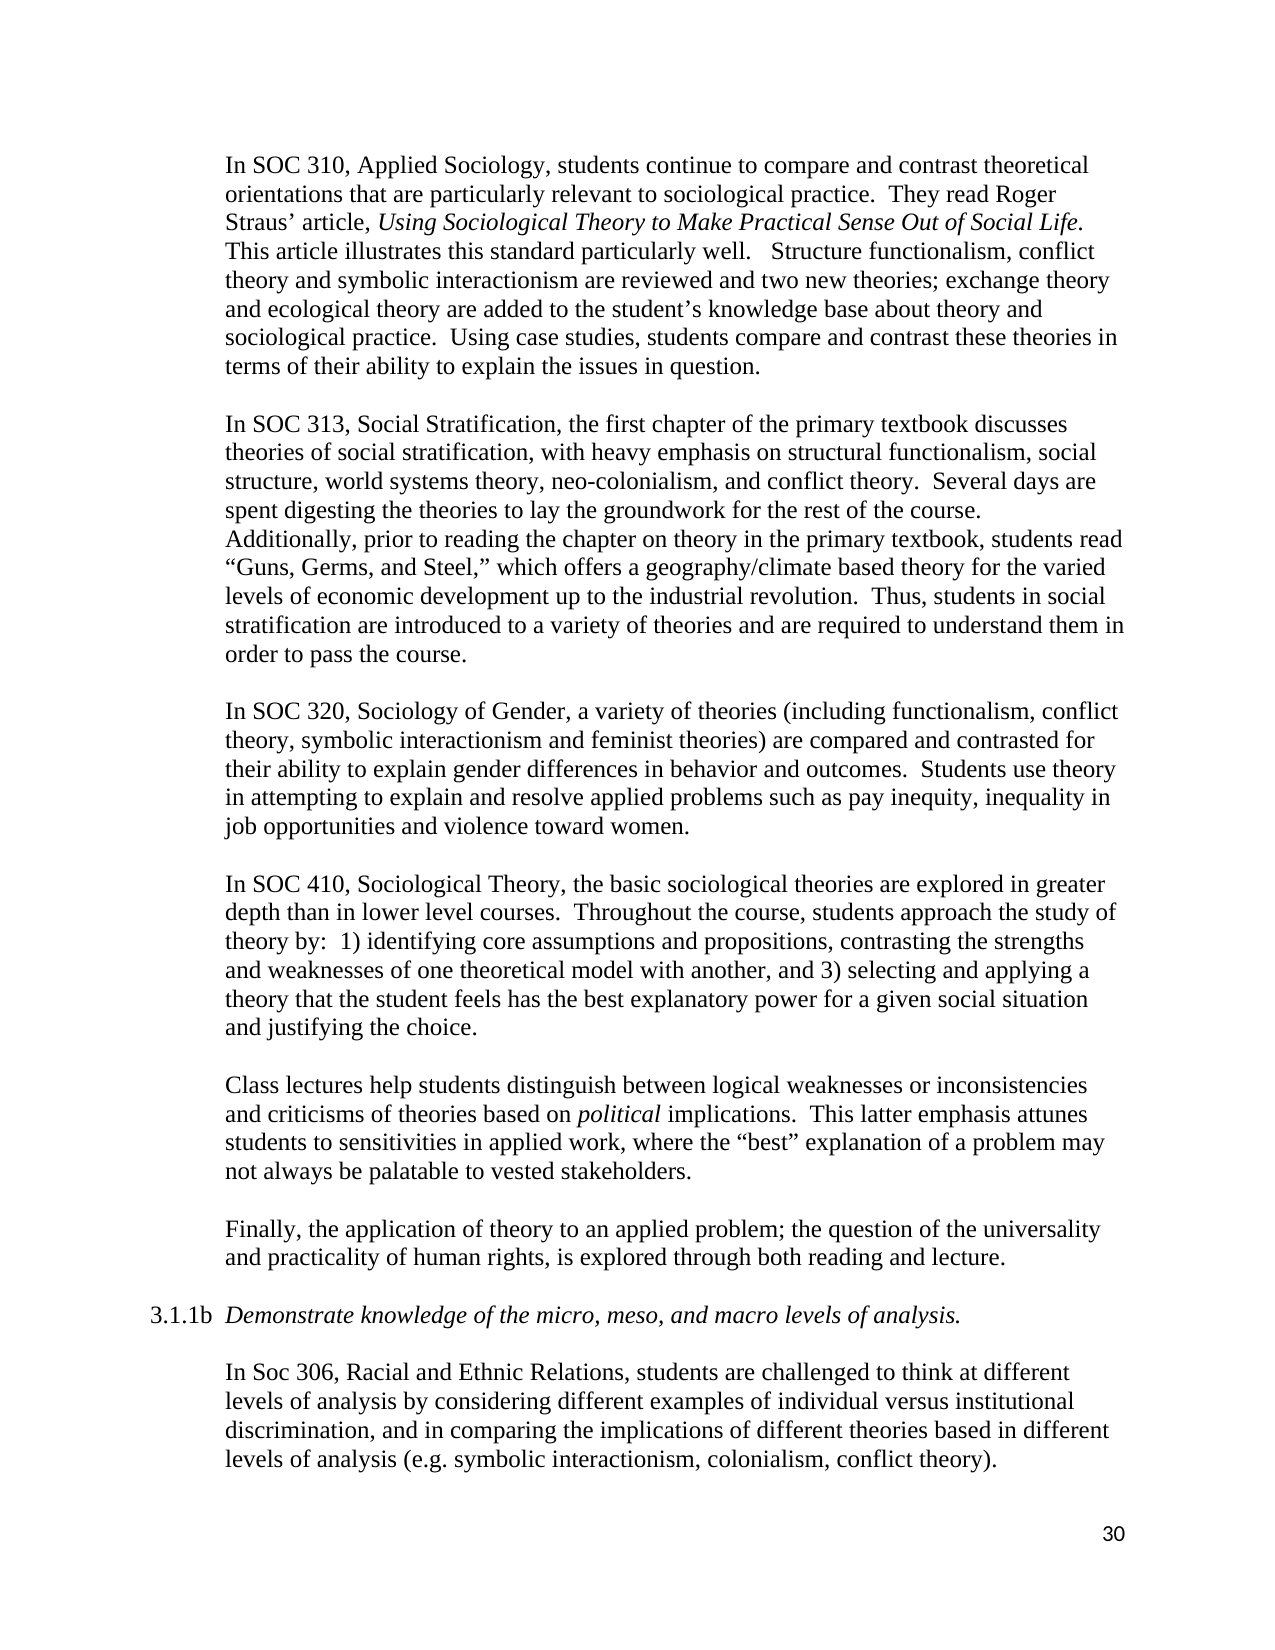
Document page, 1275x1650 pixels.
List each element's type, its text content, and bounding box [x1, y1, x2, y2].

text In SOC 410, Sociological Theory, the basic sociological theories are explored in greater depth than in lower level courses. Throughout the course, students approach the study of theory by: 1) identifying core assumptions and propositions, contrasting the strengths and weaknesses of one theoretical model with another, and 3) selecting and applying a theory that the student feels has the best explanatory power for a given social situation and justifying the choice. [225, 869, 1125, 1041]
text 3.1.1b Demonstrate knowledge of the micro, meso, and macro levels of analysis. [150, 1300, 1125, 1329]
text In SOC 313, Social Stratification, the first chapter of the primary textbook discusses theories of social stratification, with heavy emphasis on structural functionalism, social structure, world systems theory, neo-colonialism, and conflict theory. Several days are spent digesting the theories to lay the groundwork for the rest of the course. Additionally, prior to reading the chapter on theory in the primary textbook, students read “Guns, Germs, and Steel,” which offers a geography/climate based theory for the varied levels of economic development up to the industrial revolution. Thus, students in social stratification are introduced to a variety of theories and are required to understand them in order to pass the course. [225, 409, 1125, 667]
text In SOC 310, Applied Sociology, students continue to compare and contrast theoretical orientations that are particularly relevant to sociological practice. They read Roger Straus’ article, Using Sociological Theory to Make Practical Sense Out of Social Life. This article illustrates this standard particularly well. Structure functionalism, conflict theory and symbolic interactionism are reviewed and two new theories; exchange theory and ecological theory are added to the student’s knowledge base about theory and sociological practice. Using case studies, students compare and contrast these theories in terms of their ability to explain the issues in question. [225, 150, 1125, 380]
text Finally, the application of theory to an applied problem; the question of the universality and practicality of human rights, is explored through both reading and lecture. [225, 1214, 1125, 1271]
text In Soc 306, Racial and Ethnic Relations, students are challenged to think at different levels of analysis by considering different examples of individual versus institutional discrimination, and in comparing the implications of different theories based in different levels of analysis (e.g. symbolic interactionism, colonialism, conflict theory). [225, 1357, 1125, 1472]
text Class lectures help students distinguish between logical weaknesses or inconsistencies and criticisms of theories based on political implications. This latter emphasis attunes students to sensitivities in applied work, where the “best” explanation of a problem may not always be palatable to vested stakeholders. [225, 1070, 1125, 1185]
text In SOC 320, Sociology of Gender, a variety of theories (including functionalism, conflict theory, symbolic interactionism and feminist theories) are compared and contrasted for their ability to explain gender differences in behavior and outcomes. Students use theory in attempting to explain and resolve applied problems such as pay inequity, inequality in job opportunities and violence toward women. [225, 696, 1125, 840]
